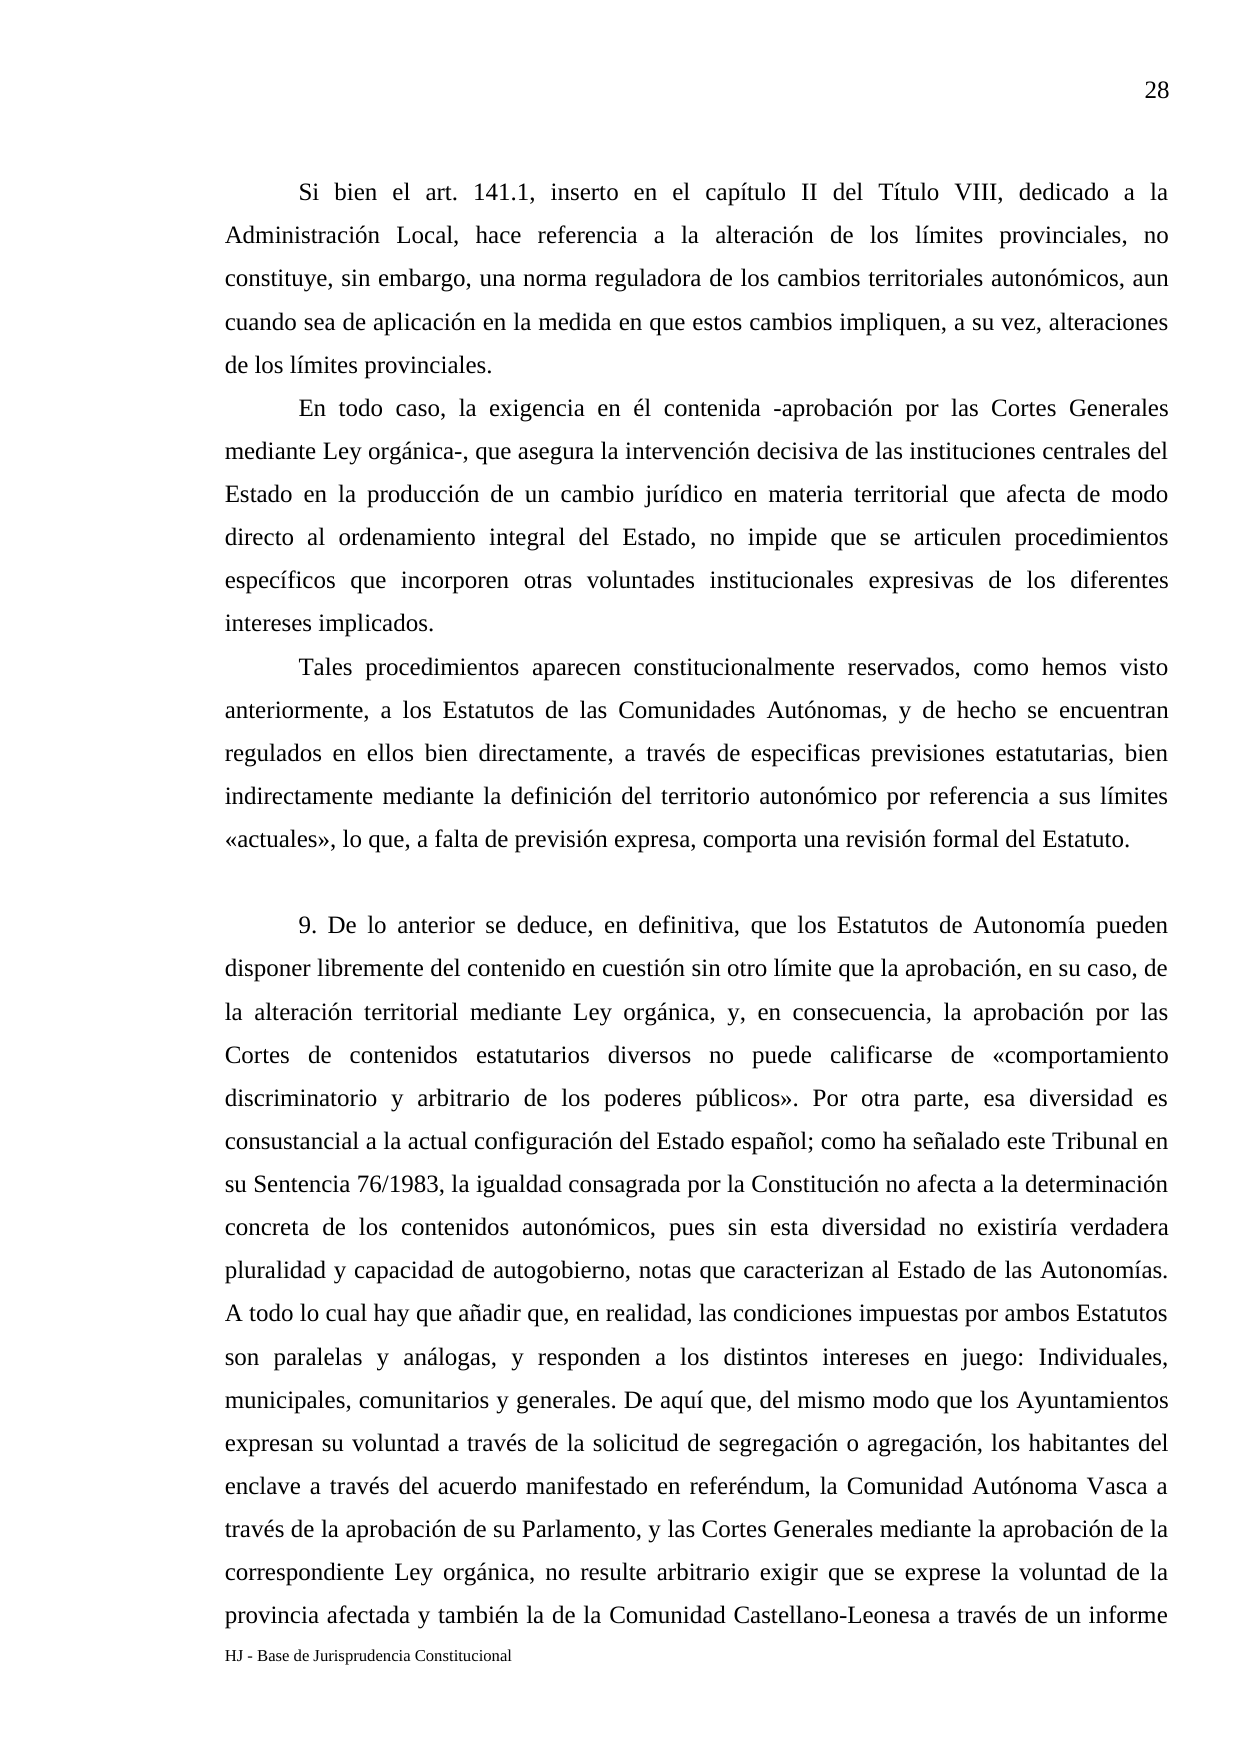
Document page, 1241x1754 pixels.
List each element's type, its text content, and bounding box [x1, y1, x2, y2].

text En todo caso, la exigencia en él contenida -aprobación por las Cortes Generales mediante Ley orgánica-, que asegura la intervención decisiva de las instituciones centrales del Estado en la producción de un cambio jurídico en materia territorial que afecta de modo directo al ordenamiento integral del Estado, no impide que se articulen procedimientos específicos que incorporen otras voluntades institucionales expresivas de los diferentes intereses implicados. [224, 393, 1169, 637]
text Si bien el art. 141.1, inserto en el capítulo II del Título VIII, dedicado a la Administración Local, hace referencia a la alteración de los límites provinciales, no constituye, sin embargo, una norma reguladora de los cambios territoriales autonómicos, aun cuando sea de aplicación en la medida en que estos cambios impliquen, a su vez, alteraciones de los límites provinciales. [224, 177, 1169, 378]
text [224, 910, 1169, 1629]
text Tales procedimientos aparecen constitucionalmente reservados, como hemos visto anteriormente, a los Estatutos de las Comunidades Autónomas, y de hecho se encuentran regulados en ellos bien directamente, a través de especificas previsiones estatutarias, bien indirectamente mediante la definición del territorio autonómico por referencia a sus límites «actuales», lo que, a falta de previsión expresa, comporta una revisión formal del Estatuto. [224, 652, 1169, 853]
